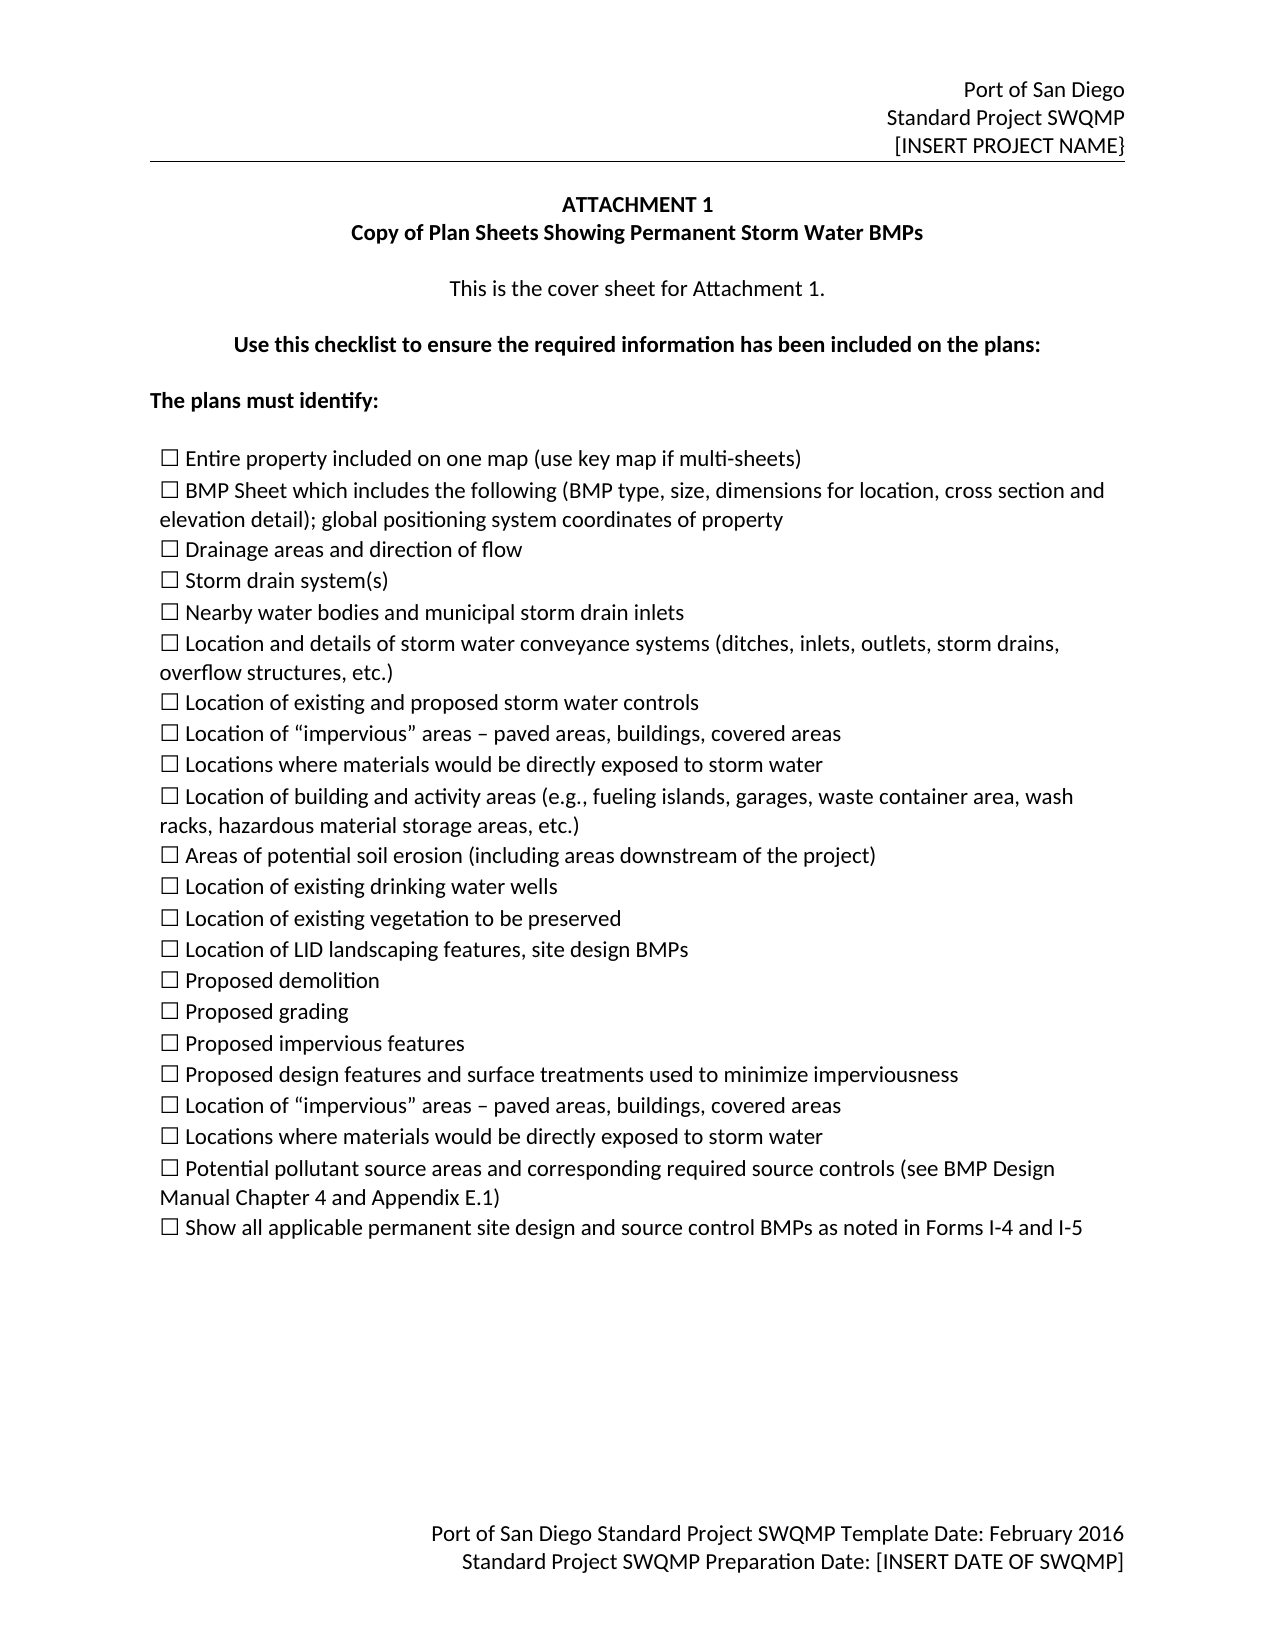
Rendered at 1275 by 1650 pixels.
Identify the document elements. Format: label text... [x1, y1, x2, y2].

text Nearby water bodies and municipal storm drain inlets [159, 595, 1125, 627]
text Proposed demolition [159, 964, 1125, 995]
text The plans must identify: [150, 386, 1125, 414]
text Location of existing drinking water wells [159, 870, 1125, 901]
text Location of existing and proposed storm water controls [159, 686, 1125, 717]
text Storm drain system(s) [159, 564, 1125, 595]
text Location of existing vegetation to be preserved [159, 901, 1125, 933]
text Use this checklist to ensure the required information has been included on the plans: [150, 330, 1125, 358]
text Location and details of storm water conveyance systems (ditches, inlets, outlets, storm drains, overflow structures, etc.) [159, 627, 1125, 686]
text Areas of potential soil erosion (including areas downstream of the project) [159, 839, 1125, 870]
text Location of LID landscaping features, site design BMPs [159, 933, 1125, 964]
text Copy of Plan Sheets Showing Permanent Storm Water BMPs [150, 218, 1125, 246]
text Locations where materials would be directly exposed to storm water [159, 748, 1125, 780]
text Proposed grading [159, 995, 1125, 1026]
text Locations where materials would be directly exposed to storm water [159, 1120, 1125, 1151]
text Proposed impervious features [159, 1026, 1125, 1058]
text Location of “impervious” areas – paved areas, buildings, covered areas [159, 1089, 1125, 1120]
text This is the cover sheet for Attachment 1. [150, 274, 1125, 302]
text Show all applicable permanent site design and source control BMPs as noted in Forms I-4 and I-5 [159, 1211, 1125, 1242]
text Location of “impervious” areas – paved areas, buildings, covered areas [159, 717, 1125, 748]
text BMP Sheet which includes the following (BMP type, size, dimensions for location, cross section and elevation detail); global positioning system coordinates of property [159, 474, 1125, 533]
text Proposed design features and surface treatments used to minimize imperviousness [159, 1058, 1125, 1089]
text ATTACHMENT 1 [150, 190, 1125, 218]
text Drainage areas and direction of flow [159, 533, 1125, 564]
text Location of building and activity areas (e.g., fueling islands, garages, waste container area, wash racks, hazardous material storage areas, etc.) [159, 780, 1125, 839]
text Potential pollutant source areas and corresponding required source controls (see BMP Design Manual Chapter 4 and Appendix E.1) [159, 1151, 1125, 1211]
text Entire property included on one map (use key map if multi-sheets) [159, 442, 1125, 474]
